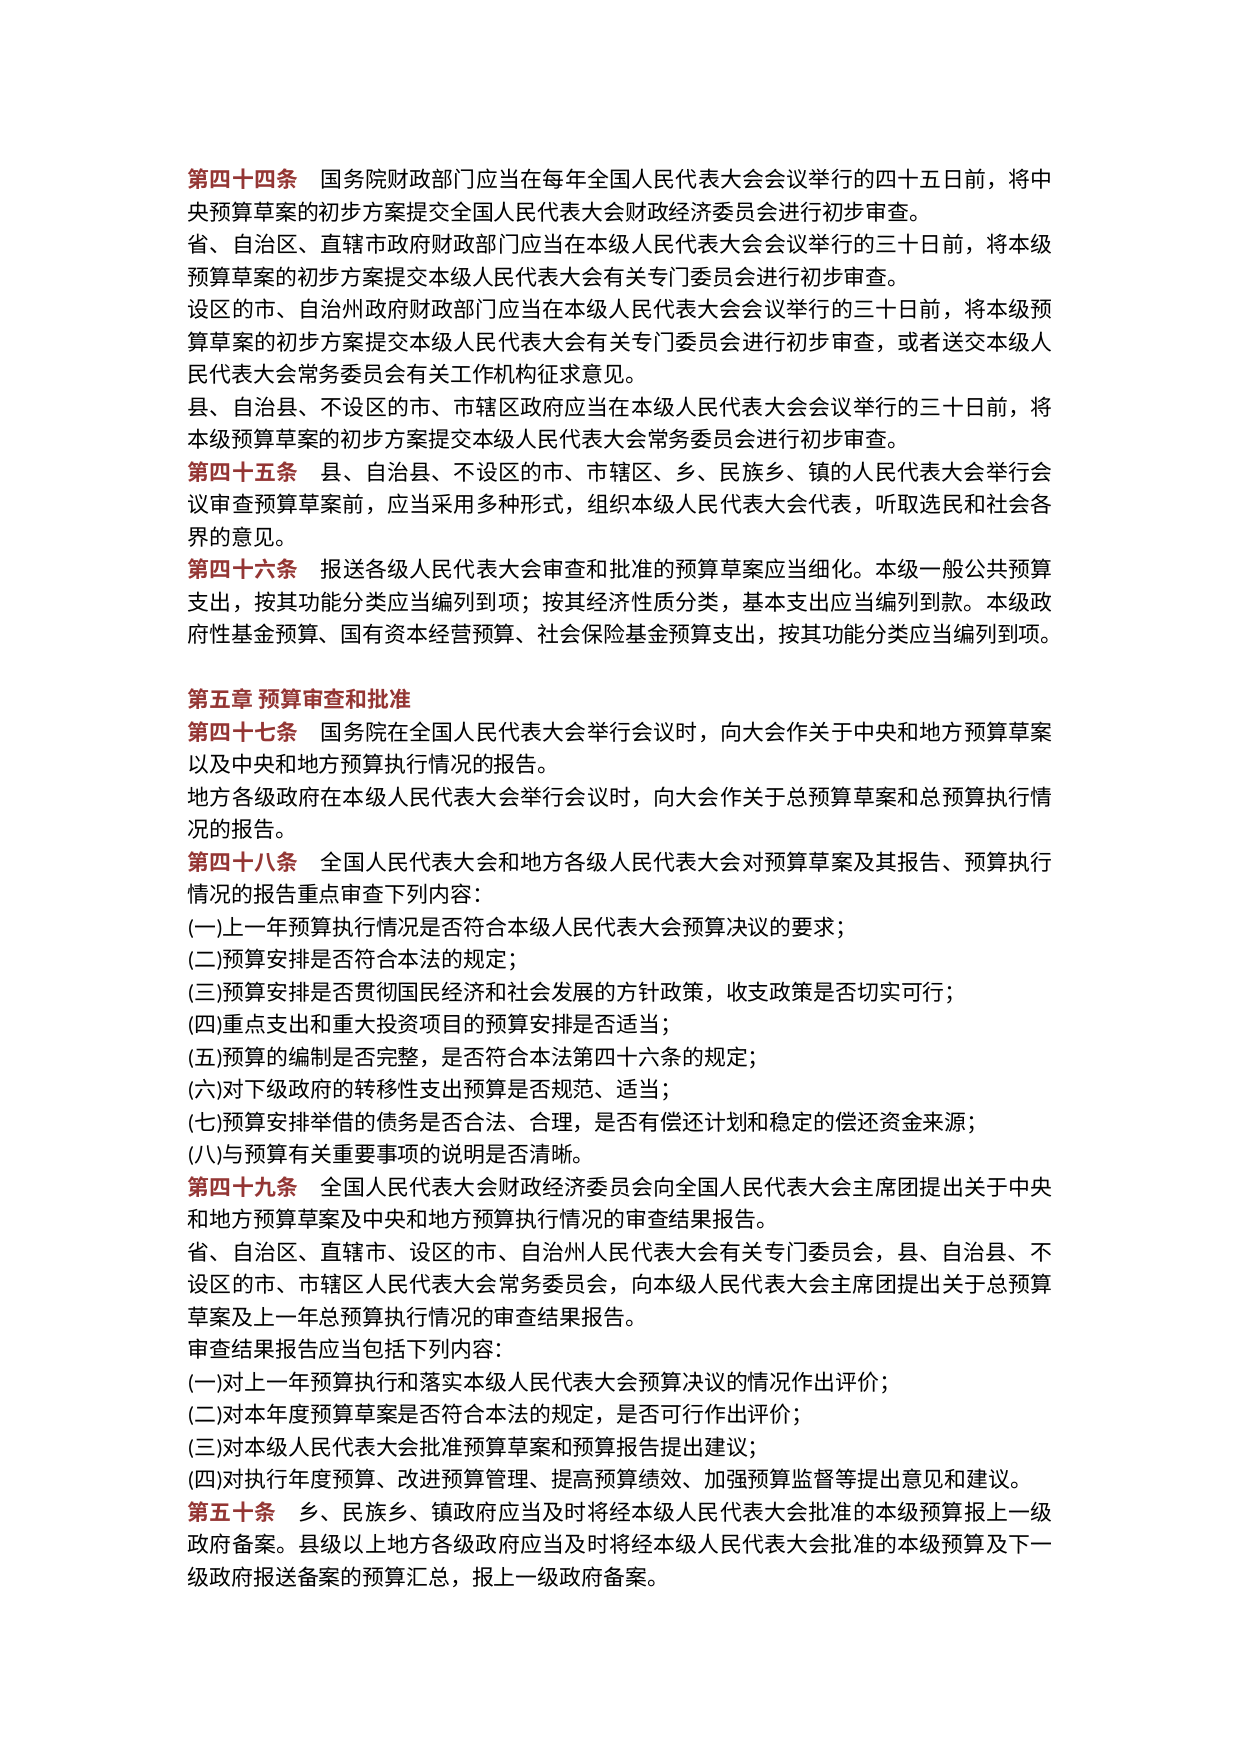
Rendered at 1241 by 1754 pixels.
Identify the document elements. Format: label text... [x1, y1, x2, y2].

text (一)上一年预算执行情况是否符合本级人民代表大会预算决议的要求； [187, 909, 1053, 942]
text 第四十四条 国务院财政部门应当在每年全国人民代表大会会议举行的四十五日前，将中央预算草案的初步方案提交全国人民代表大会财政经济委员会进行初步审查。 [187, 162, 1053, 227]
text 审查结果报告应当包括下列内容： [187, 1332, 1053, 1364]
text 设区的市、自治州政府财政部门应当在本级人民代表大会会议举行的三十日前，将本级预算草案的初步方案提交本级人民代表大会有关专门委员会进行初步审查，或者送交本级人民代表大会常务委员会有关工作机构征求意见。 [187, 292, 1053, 389]
text 第五章 预算审查和批准 [187, 682, 1053, 714]
text (八)与预算有关重要事项的说明是否清晰。 [187, 1137, 1053, 1169]
text 县、自治县、不设区的市、市辖区政府应当在本级人民代表大会会议举行的三十日前，将本级预算草案的初步方案提交本级人民代表大会常务委员会进行初步审查。 [187, 389, 1053, 454]
text 第四十六条 报送各级人民代表大会审查和批准的预算草案应当细化。本级一般公共预算支出，按其功能分类应当编列到项；按其经济性质分类，基本支出应当编列到款。本级政府性基金预算、国有资本经营预算、社会保险基金预算支出，按其功能分类应当编列到项。 [187, 552, 1053, 649]
text (五)预算的编制是否完整，是否符合本法第四十六条的规定； [187, 1039, 1053, 1072]
text (二)预算安排是否符合本法的规定； [187, 942, 1053, 974]
text 第四十九条 全国人民代表大会财政经济委员会向全国人民代表大会主席团提出关于中央和地方预算草案及中央和地方预算执行情况的审查结果报告。 [187, 1169, 1053, 1234]
text 省、自治区、直辖市政府财政部门应当在本级人民代表大会会议举行的三十日前，将本级预算草案的初步方案提交本级人民代表大会有关专门委员会进行初步审查。 [187, 227, 1053, 292]
text (六)对下级政府的转移性支出预算是否规范、适当； [187, 1072, 1053, 1104]
text 地方各级政府在本级人民代表大会举行会议时，向大会作关于总预算草案和总预算执行情况的报告。 [187, 779, 1053, 844]
text (四)重点支出和重大投资项目的预算安排是否适当； [187, 1007, 1053, 1039]
text 第五十条 乡、民族乡、镇政府应当及时将经本级人民代表大会批准的本级预算报上一级政府备案。县级以上地方各级政府应当及时将经本级人民代表大会批准的本级预算及下一级政府报送备案的预算汇总，报上一级政府备案。 [187, 1494, 1053, 1592]
text (七)预算安排举借的债务是否合法、合理，是否有偿还计划和稳定的偿还资金来源； [187, 1104, 1053, 1137]
text (二)对本年度预算草案是否符合本法的规定，是否可行作出评价； [187, 1397, 1053, 1429]
text 第四十八条 全国人民代表大会和地方各级人民代表大会对预算草案及其报告、预算执行情况的报告重点审查下列内容： [187, 844, 1053, 909]
text (一)对上一年预算执行和落实本级人民代表大会预算决议的情况作出评价； [187, 1364, 1053, 1397]
text 第四十七条 国务院在全国人民代表大会举行会议时，向大会作关于中央和地方预算草案以及中央和地方预算执行情况的报告。 [187, 714, 1053, 779]
text 第四十五条 县、自治县、不设区的市、市辖区、乡、民族乡、镇的人民代表大会举行会议审查预算草案前，应当采用多种形式，组织本级人民代表大会代表，听取选民和社会各界的意见。 [187, 454, 1053, 552]
text 省、自治区、直辖市、设区的市、自治州人民代表大会有关专门委员会，县、自治县、不设区的市、市辖区人民代表大会常务委员会，向本级人民代表大会主席团提出关于总预算草案及上一年总预算执行情况的审查结果报告。 [187, 1234, 1053, 1332]
text (三)预算安排是否贯彻国民经济和社会发展的方针政策，收支政策是否切实可行； [187, 974, 1053, 1007]
text (三)对本级人民代表大会批准预算草案和预算报告提出建议； [187, 1429, 1053, 1462]
text (四)对执行年度预算、改进预算管理、提高预算绩效、加强预算监督等提出意见和建议。 [187, 1462, 1053, 1494]
